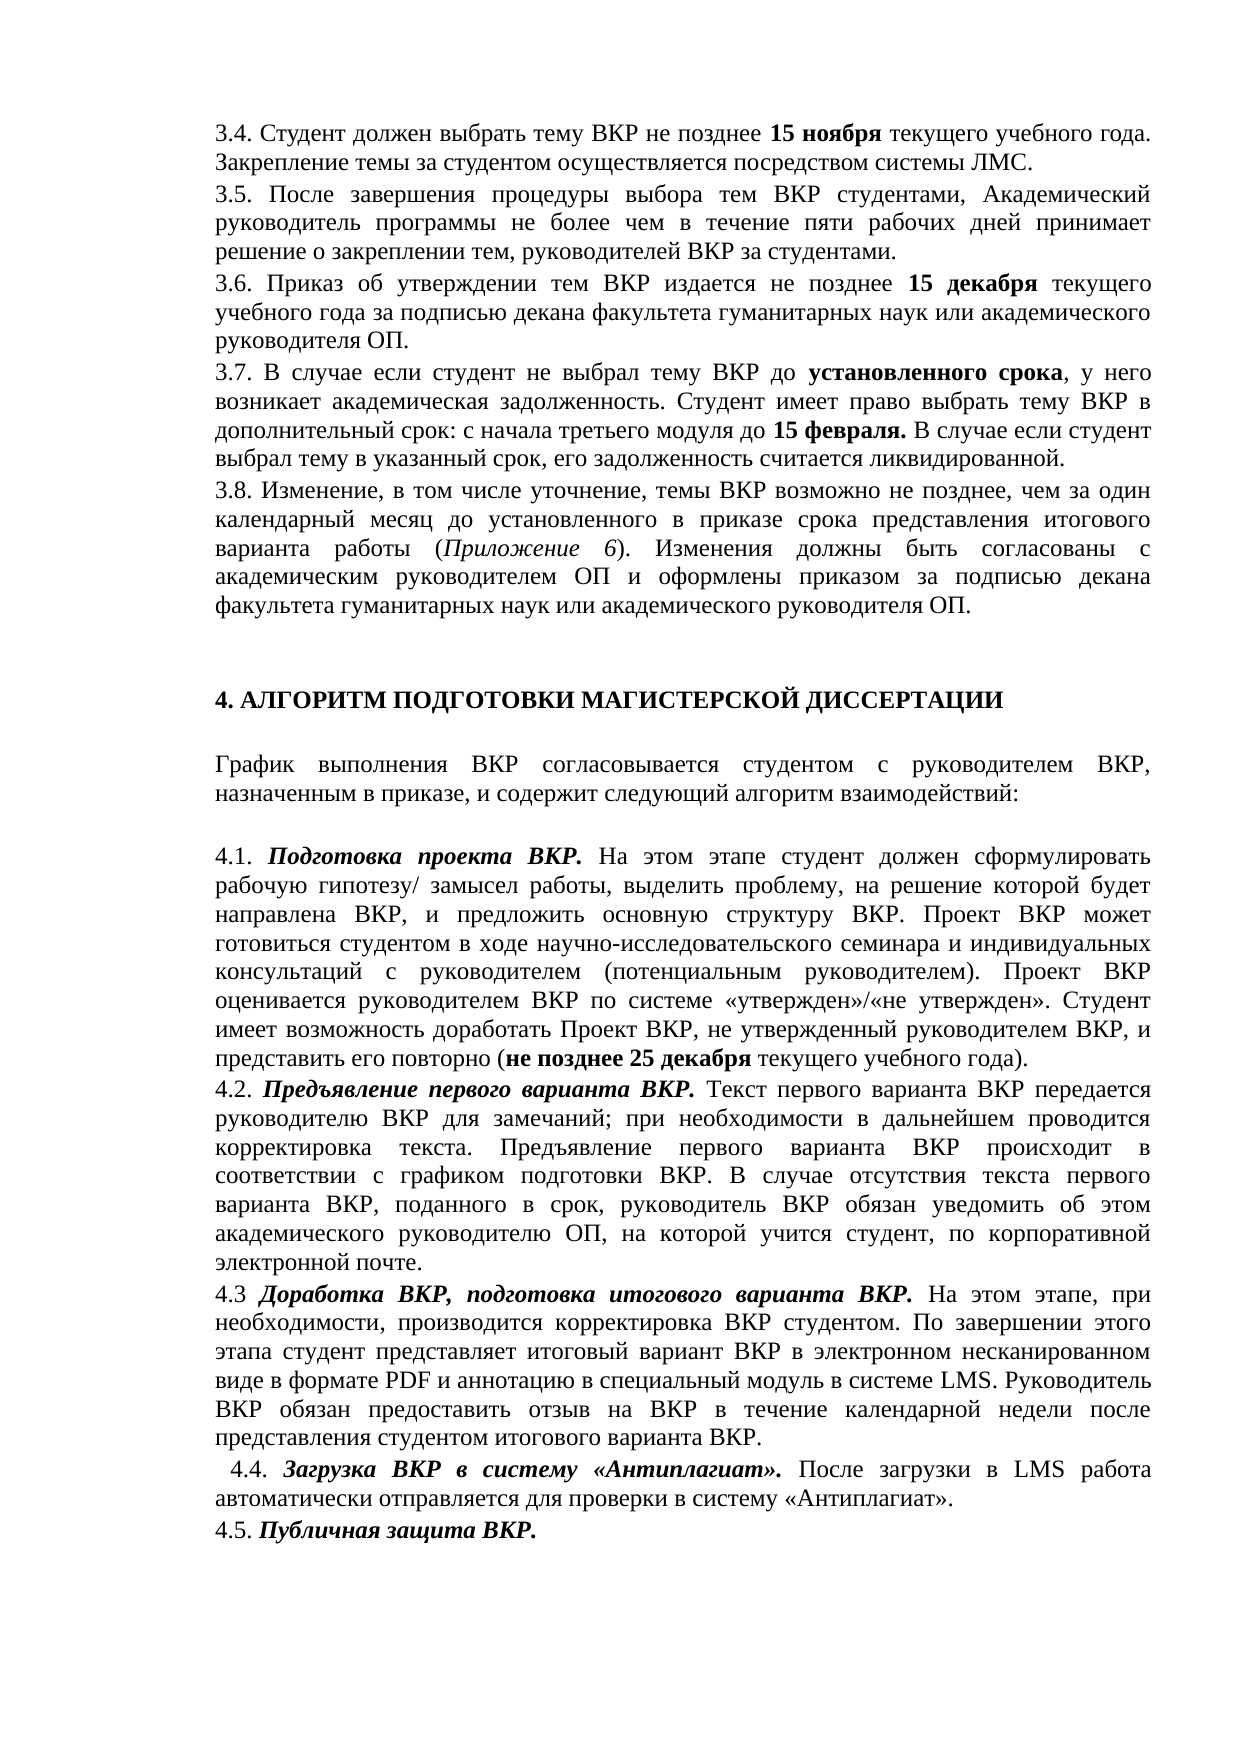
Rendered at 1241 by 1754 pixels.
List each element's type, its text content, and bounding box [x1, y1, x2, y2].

text 4.2. Предъявление первого варианта ВКР. Текст первого варианта ВКР передается руководителю ВКР для замечаний; при необходимости в дальнейшем проводится корректировка текста. Предъявление первого варианта ВКР происходит в соответствии с графиком подготовки ВКР. В случае отсутствия текста первого варианта ВКР, поданного в срок, руководитель ВКР обязан уведомить об этом академического руководителю ОП, на которой учится студент, по корпоративной электронной почте. [215, 1074, 1152, 1276]
text 4.4. Загрузка ВКР в систему «Антиплагиат». После загрузки в LMS работа автоматически отправляется для проверки в систему «Антиплагиат». [215, 1454, 1152, 1512]
text 4. АЛГОРИТМ ПОДГОТОВКИ МАГИСТЕРСКОЙ ДИССЕРТАЦИИ [215, 686, 1152, 714]
text 3.7. В случае если студент не выбрал тему ВКР до установленного срока, у него возникает академическая задолженность. Студент имеет право выбрать тему ВКР в дополнительный срок: с начала третьего модуля до 15 февраля. В случае если студент выбрал тему в указанный срок, его задолженность считается ликвидированной. [215, 357, 1152, 472]
text 4.3 Доработка ВКР, подготовка итогового варианта ВКР. На этом этапе, при необходимости, производится корректировка ВКР студентом. По завершении этого этапа студент представляет итоговый вариант ВКР в электронном несканированном виде в формате PDF и аннотацию в специальный модуль в системе LMS. Руководитель ВКР обязан предоставить отзыв на ВКР в течение календарной недели после представления студентом итогового варианта ВКР. [215, 1279, 1152, 1451]
text 3.6. Приказ об утверждении тем ВКР издается не позднее 15 декабря текущего учебного года за подписью декана факультета гуманитарных наук или академического руководителя ОП. [215, 268, 1152, 354]
text График выполнения ВКР согласовывается студентом с руководителем ВКР, назначенным в приказе, и содержит следующий алгоритм взаимодействий: [215, 749, 1152, 807]
text 4.1. Подготовка проекта ВКР. На этом этапе студент должен сформулировать рабочую гипотезу/ замысел работы, выделить проблему, на решение которой будет направлена ВКР, и предложить основную структуру ВКР. Проект ВКР может готовиться студентом в ходе научно-исследовательского семинара и индивидуальных консультаций с руководителем (потенциальным руководителем). Проект ВКР оценивается руководителем ВКР по системе «утвержден»/«не утвержден». Студент имеет возможность доработать Проект ВКР, не утвержденный руководителем ВКР, и представить его повторно (не позднее 25 декабря текущего учебного года). [215, 841, 1152, 1071]
text 3.8. Изменение, в том числе уточнение, темы ВКР возможно не позднее, чем за один календарный месяц до установленного в приказе срока представления итогового варианта работы (Приложение 6). Изменения должны быть согласованы с академическим руководителем ОП и оформлены приказом за подписью декана факультета гуманитарных наук или академического руководителя ОП. [215, 475, 1152, 619]
text 3.4. Студент должен выбрать тему ВКР не позднее 15 ноября текущего учебного года. Закрепление темы за студентом осуществляется посредством системы ЛМС. [215, 118, 1152, 176]
text 4.5. Публичная защита ВКР. [215, 1515, 1152, 1543]
text 3.5. После завершения процедуры выбора тем ВКР студентами, Академический руководитель программы не более чем в течение пяти рабочих дней принимает решение о закреплении тем, руководителей ВКР за студентами. [215, 179, 1152, 265]
